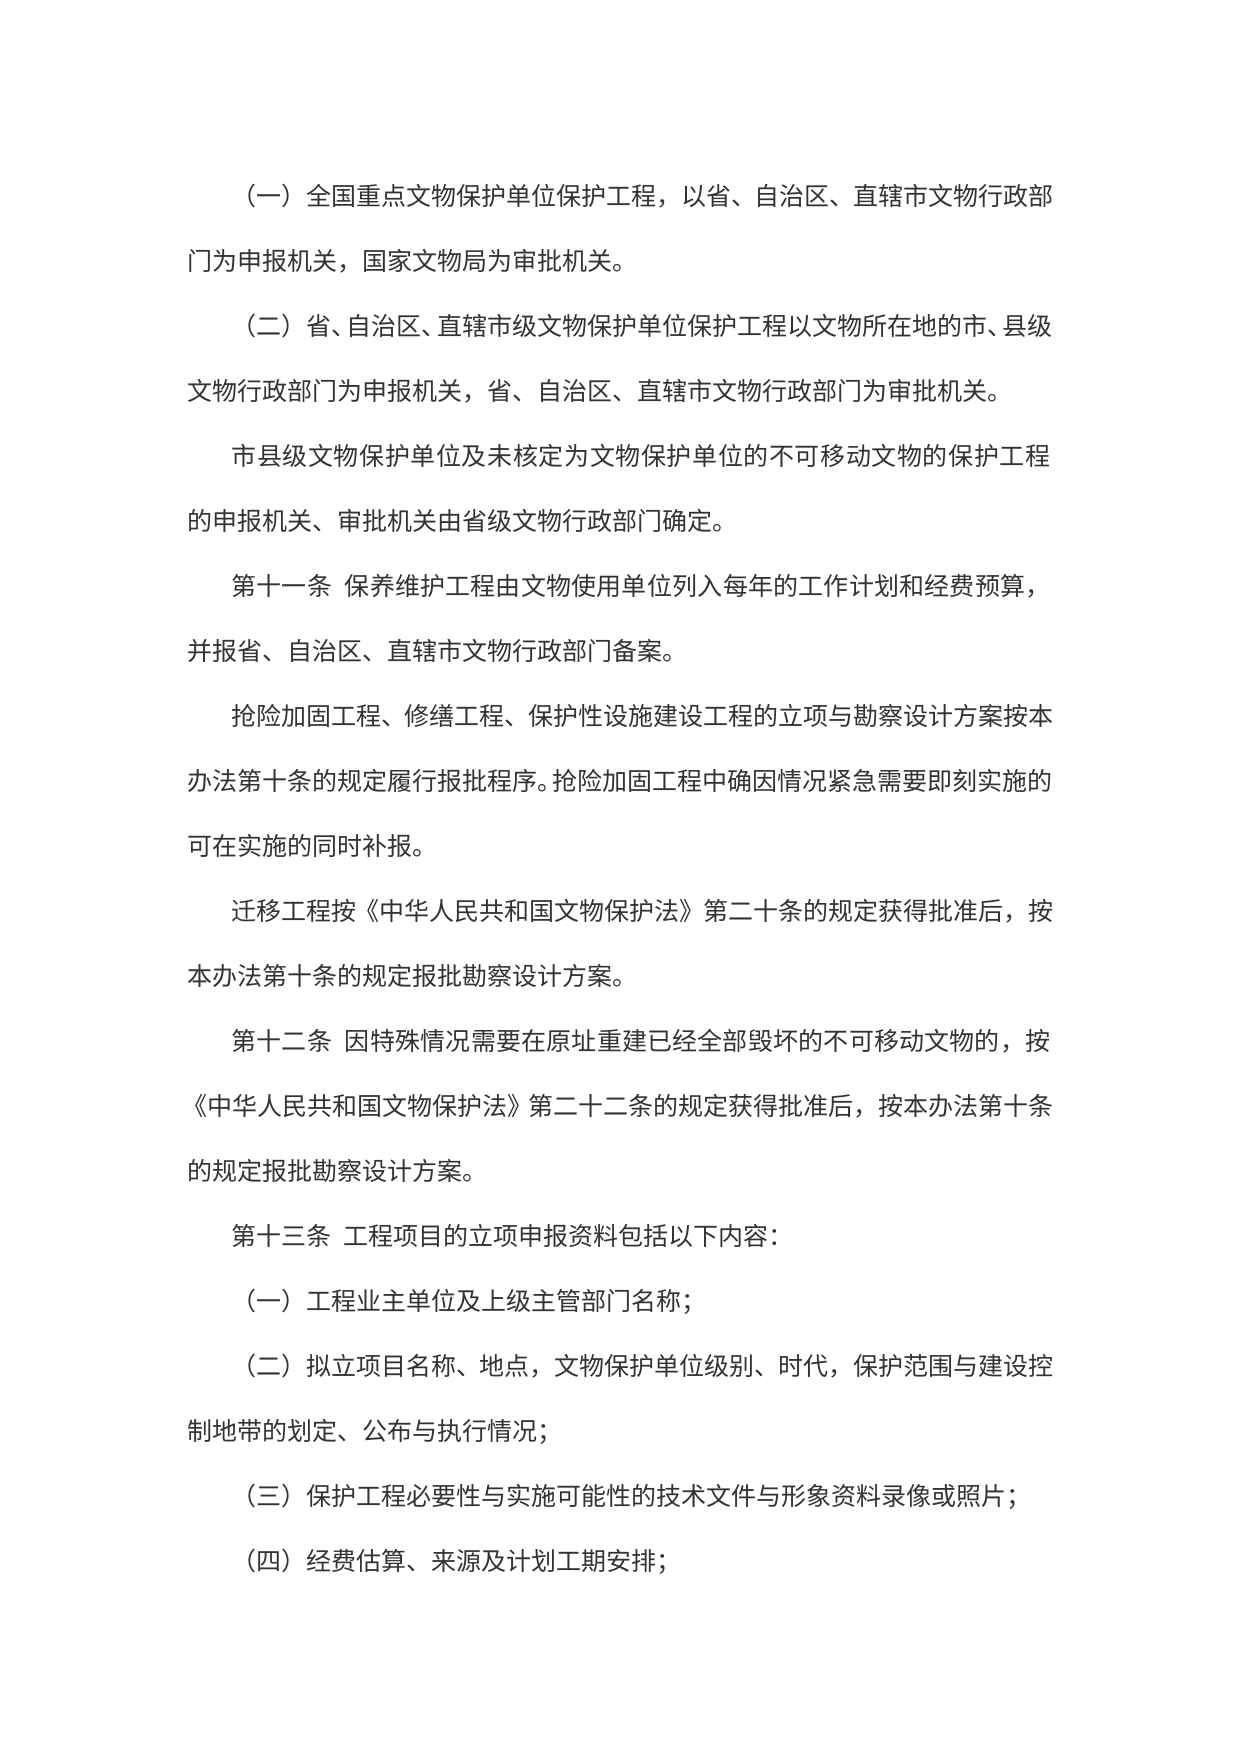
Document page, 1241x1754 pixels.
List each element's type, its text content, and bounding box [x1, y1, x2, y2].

text （一）全国重点文物保护单位保护工程，以省、自治区、直辖市文物行政部门为申报机关，国家文物局为审批机关。 [187, 162, 1053, 292]
text 第十三条 工程项目的立项申报资料包括以下内容： [187, 1202, 1053, 1267]
text 迁移工程按《中华人民共和国文物保护法》第二十条的规定获得批准后，按本办法第十条的规定报批勘察设计方案。 [187, 877, 1053, 1007]
text 市县级文物保护单位及未核定为文物保护单位的不可移动文物的保护工程的申报机关、审批机关由省级文物行政部门确定。 [187, 422, 1053, 552]
text （二）省、自治区、直辖市级文物保护单位保护工程以文物所在地的市、县级文物行政部门为申报机关，省、自治区、直辖市文物行政部门为审批机关。 [187, 292, 1053, 422]
text （四）经费估算、来源及计划工期安排； [187, 1527, 1053, 1592]
text （一）工程业主单位及上级主管部门名称； [187, 1267, 1053, 1332]
text 抢险加固工程、修缮工程、保护性设施建设工程的立项与勘察设计方案按本办法第十条的规定履行报批程序。抢险加固工程中确因情况紧急需要即刻实施的，可在实施的同时补报。 [187, 682, 1053, 877]
text 第十一条 保养维护工程由文物使用单位列入每年的工作计划和经费预算，并报省、自治区、直辖市文物行政部门备案。 [187, 552, 1053, 682]
text （二）拟立项目名称、地点，文物保护单位级别、时代，保护范围与建设控制地带的划定、公布与执行情况； [187, 1332, 1053, 1462]
text （三）保护工程必要性与实施可能性的技术文件与形象资料录像或照片； [187, 1462, 1053, 1527]
text 第十二条 因特殊情况需要在原址重建已经全部毁坏的不可移动文物的，按《中华人民共和国文物保护法》第二十二条的规定获得批准后，按本办法第十条的规定报批勘察设计方案。 [187, 1007, 1053, 1202]
